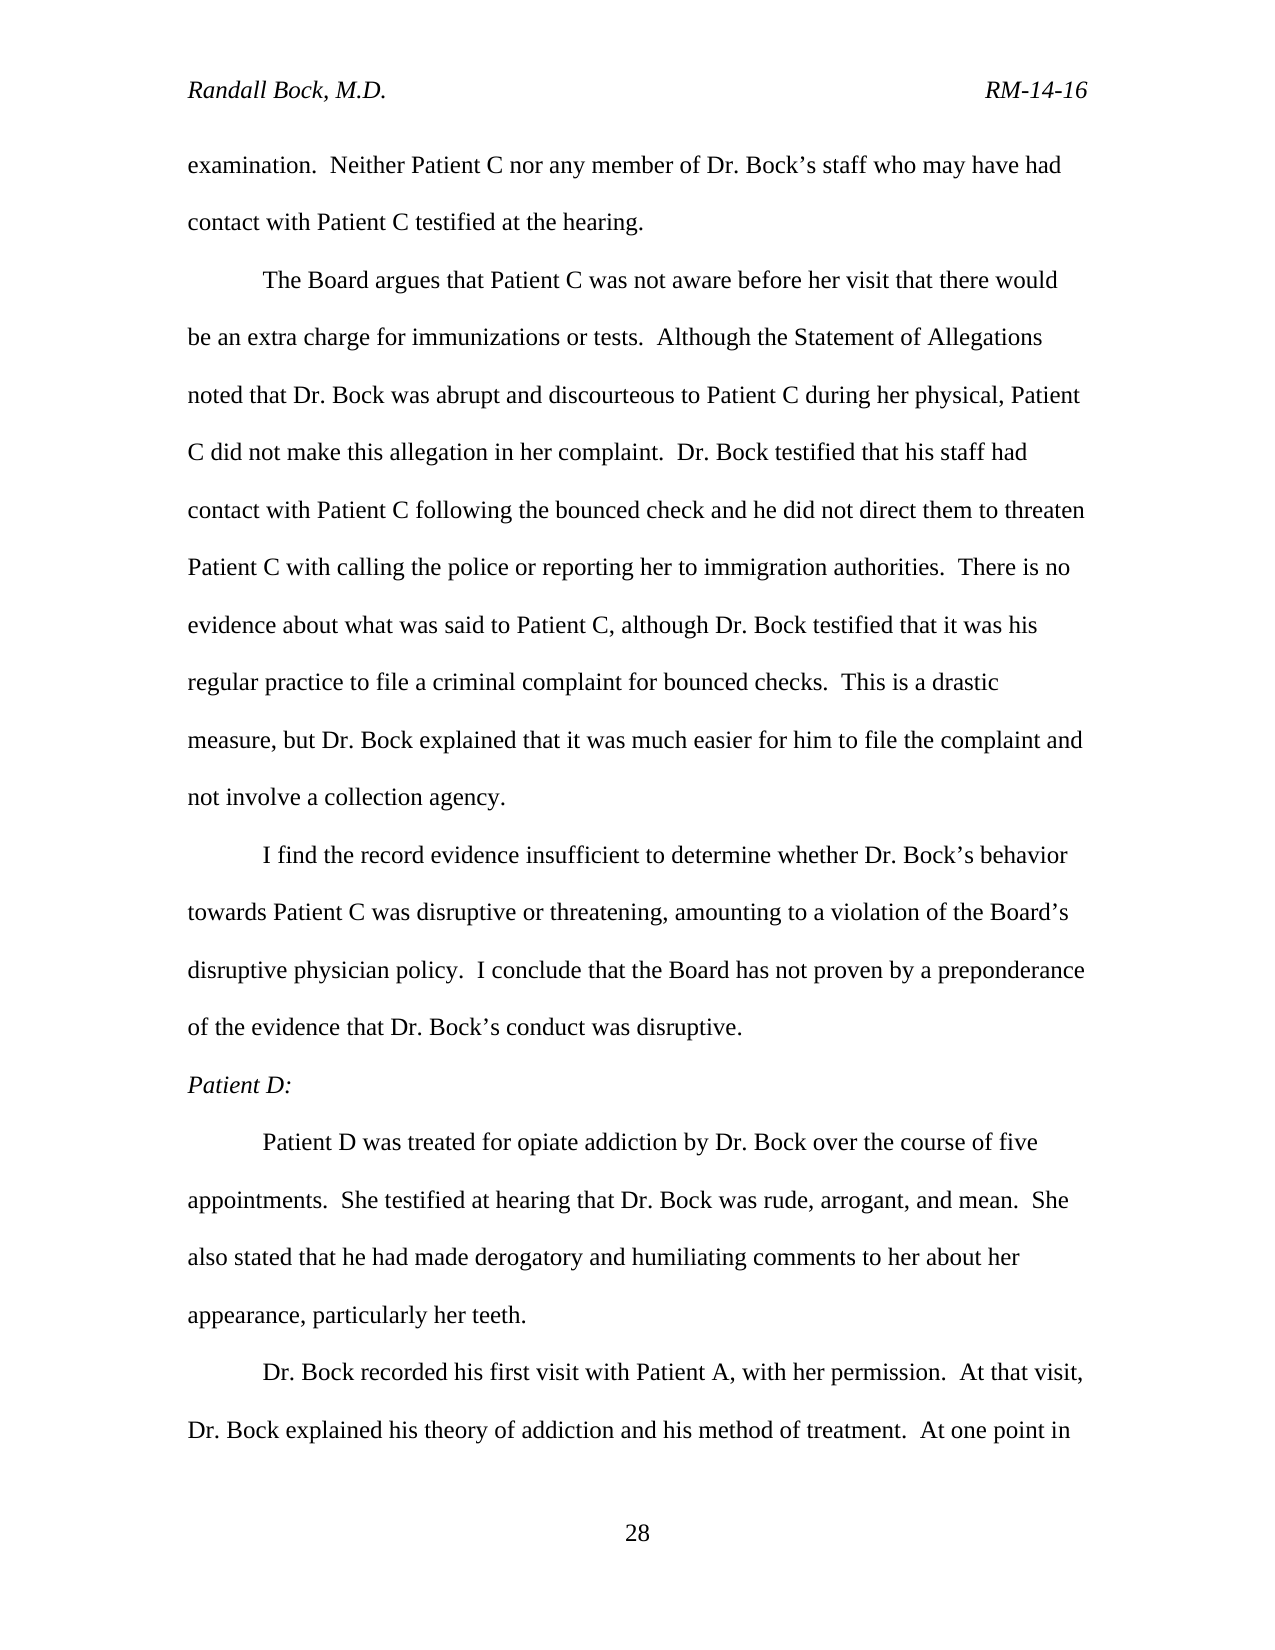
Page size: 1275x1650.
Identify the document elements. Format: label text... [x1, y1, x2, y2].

text The Board argues that Patient C was not aware before her visit that there would be an extra charge for immunizations or tests. Although the Statement of Allegations noted that Dr. Bock was abrupt and discourteous to Patient C during her physical, Patient C did not make this allegation in her complaint. Dr. Bock testified that his staff had contact with Patient C following the bounced check and he did not direct them to threaten Patient C with calling the police or reporting her to immigration authorities. There is no evidence about what was said to Patient C, although Dr. Bock testified that it was his regular practice to file a criminal complaint for bounced checks. This is a drastic measure, but Dr. Bock explained that it was much easier for him to file the complaint and not involve a collection agency. [187, 265, 1087, 811]
text Patient D was treated for opiate addiction by Dr. Bock over the course of five appointments. She testified at hearing that Dr. Bock was rude, arrogant, and mean. She also stated that he had made derogatory and humiliating comments to her about her appearance, particularly her teeth. [187, 1127, 1087, 1329]
text Patient D: [187, 1070, 1087, 1099]
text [187, 150, 1087, 236]
text I find the record evidence insufficient to determine whether Dr. Bock’s behavior towards Patient C was disruptive or threatening, amounting to a violation of the Board’s disruptive physician policy. I conclude that the Board has not proven by a preponderance of the evidence that Dr. Bock’s conduct was disruptive. [187, 840, 1087, 1041]
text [187, 1357, 1087, 1444]
